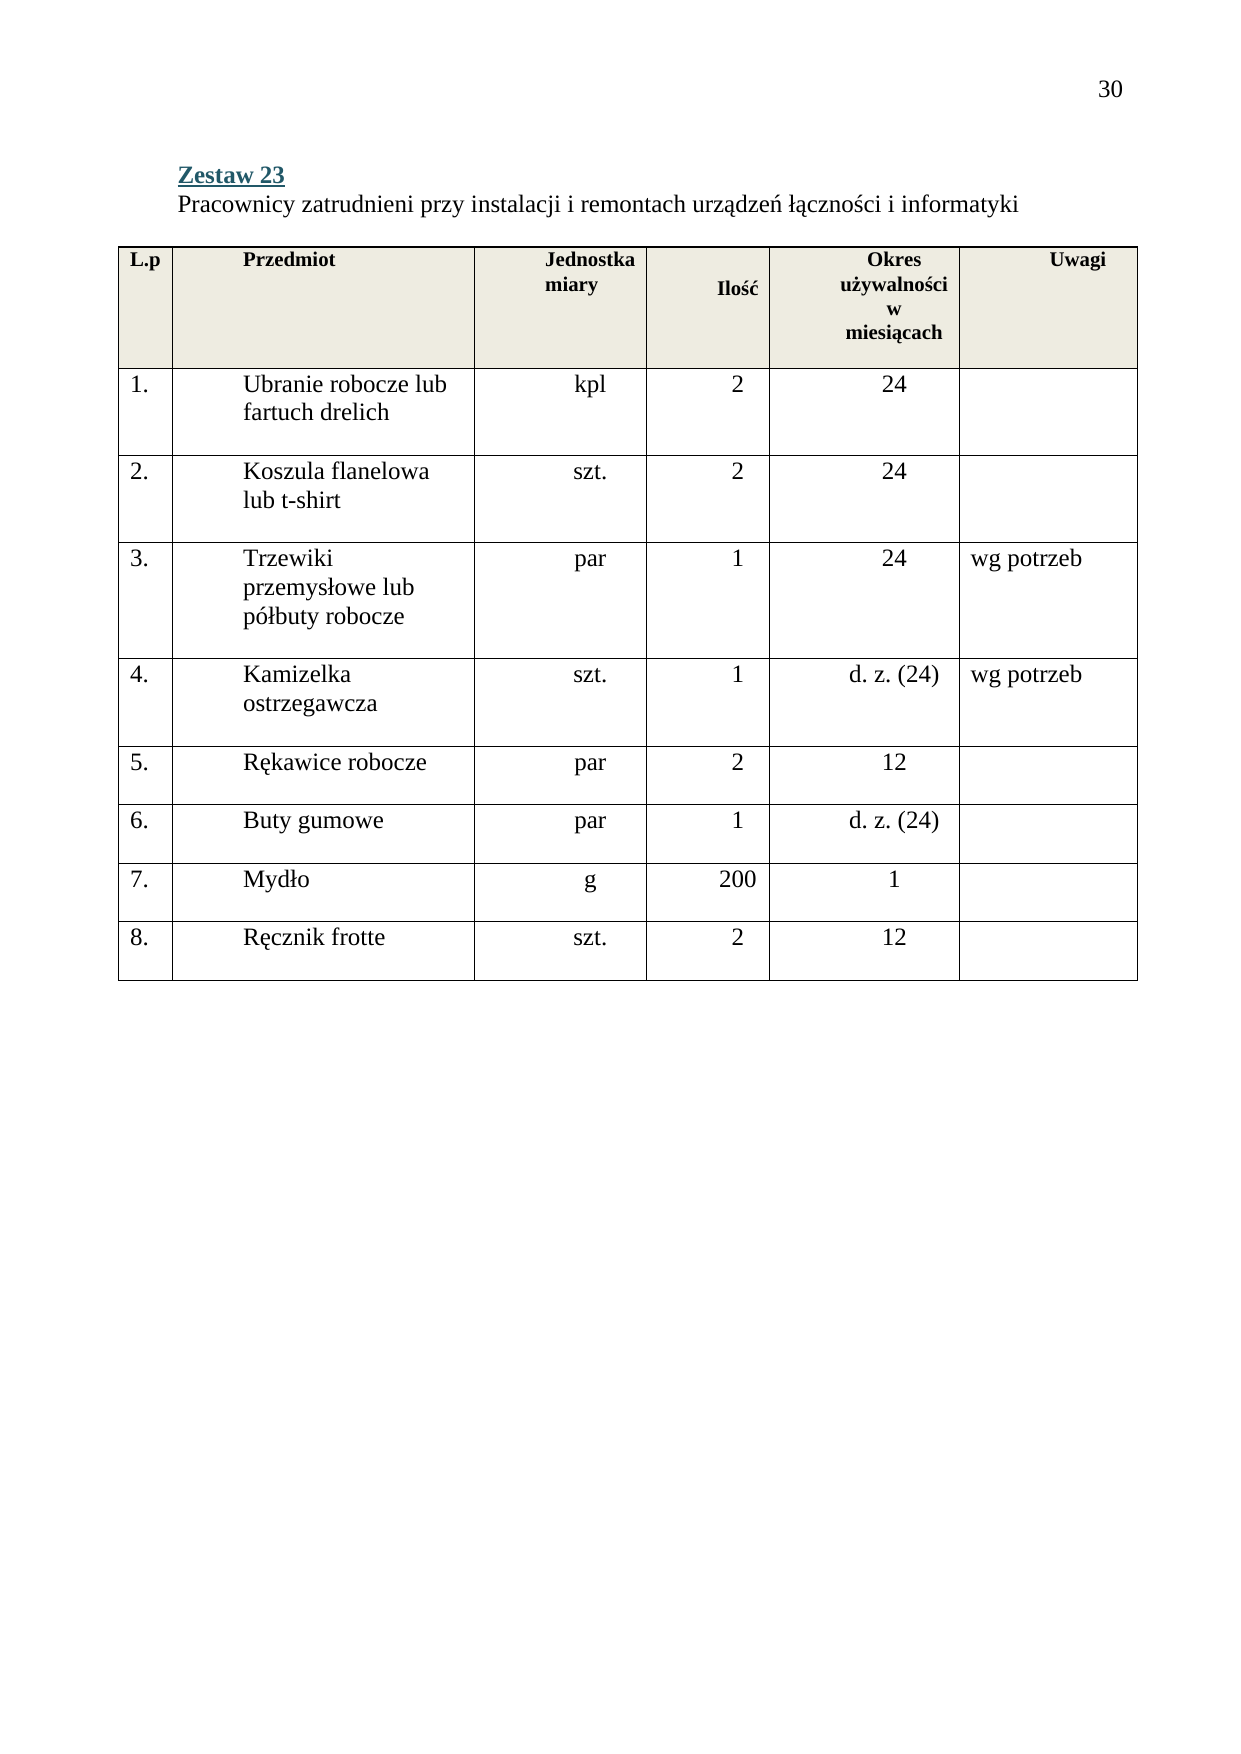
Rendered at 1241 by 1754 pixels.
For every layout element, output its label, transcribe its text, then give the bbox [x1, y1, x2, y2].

table_cell 5. [119, 747, 172, 804]
table_cell 8. [119, 922, 172, 980]
table_header Jednostka miary [475, 248, 646, 368]
table_cell [960, 805, 1137, 863]
table_cell wg potrzeb [960, 659, 1137, 746]
table_cell szt. [475, 456, 646, 542]
table_cell par [475, 805, 646, 863]
table_cell par [475, 747, 646, 804]
table_header L.p [119, 248, 172, 368]
table_cell par [475, 543, 646, 658]
table_header Okres używalności w miesiącach [770, 248, 959, 368]
table_cell 1. [119, 369, 172, 455]
text Pracownicy zatrudnieni przy instalacji i remontach urządzeń łączności i informatyki [177, 189, 1123, 218]
table_cell [960, 369, 1137, 455]
table_cell szt. [475, 922, 646, 980]
table_cell 24 [770, 456, 959, 542]
table_cell 1 [770, 864, 959, 921]
table_header Ilość [647, 248, 769, 368]
table_cell 2 [647, 922, 769, 980]
table_cell kpl [475, 369, 646, 455]
table_cell 7. [119, 864, 172, 921]
table_cell szt. [475, 659, 646, 746]
table_cell 6. [119, 805, 172, 863]
table_cell Ręcznik frotte [173, 922, 474, 980]
table_cell [960, 747, 1137, 804]
table_cell 4. [119, 659, 172, 746]
table_cell 24 [770, 543, 959, 658]
table_cell 200 [647, 864, 769, 921]
table_cell Koszula flanelowa lub t-shirt [173, 456, 474, 542]
table_cell 2 [647, 369, 769, 455]
table_cell 2 [647, 747, 769, 804]
table_cell 2 [647, 456, 769, 542]
text Zestaw 23 [177, 160, 1123, 189]
table_cell Kamizelka ostrzegawcza [173, 659, 474, 746]
table_header Uwagi [960, 248, 1137, 368]
table_cell [960, 456, 1137, 542]
table_cell 24 [770, 369, 959, 455]
table_cell 12 [770, 747, 959, 804]
table_cell Trzewiki przemysłowe lub półbuty robocze [173, 543, 474, 658]
table_cell [960, 864, 1137, 921]
table_cell g [475, 864, 646, 921]
table_cell d. z. (24) [770, 805, 959, 863]
table_cell Buty gumowe [173, 805, 474, 863]
table_cell 1 [647, 659, 769, 746]
table_cell Rękawice robocze [173, 747, 474, 804]
table_cell Mydło [173, 864, 474, 921]
table_cell d. z. (24) [770, 659, 959, 746]
table_cell wg potrzeb [960, 543, 1137, 658]
table_cell 1 [647, 543, 769, 658]
table_cell 1 [647, 805, 769, 863]
table_cell Ubranie robocze lub fartuch drelich [173, 369, 474, 455]
table_cell 12 [770, 922, 959, 980]
table_cell 3. [119, 543, 172, 658]
table_cell 2. [119, 456, 172, 542]
table_header Przedmiot [173, 248, 474, 368]
table_cell [960, 922, 1137, 980]
